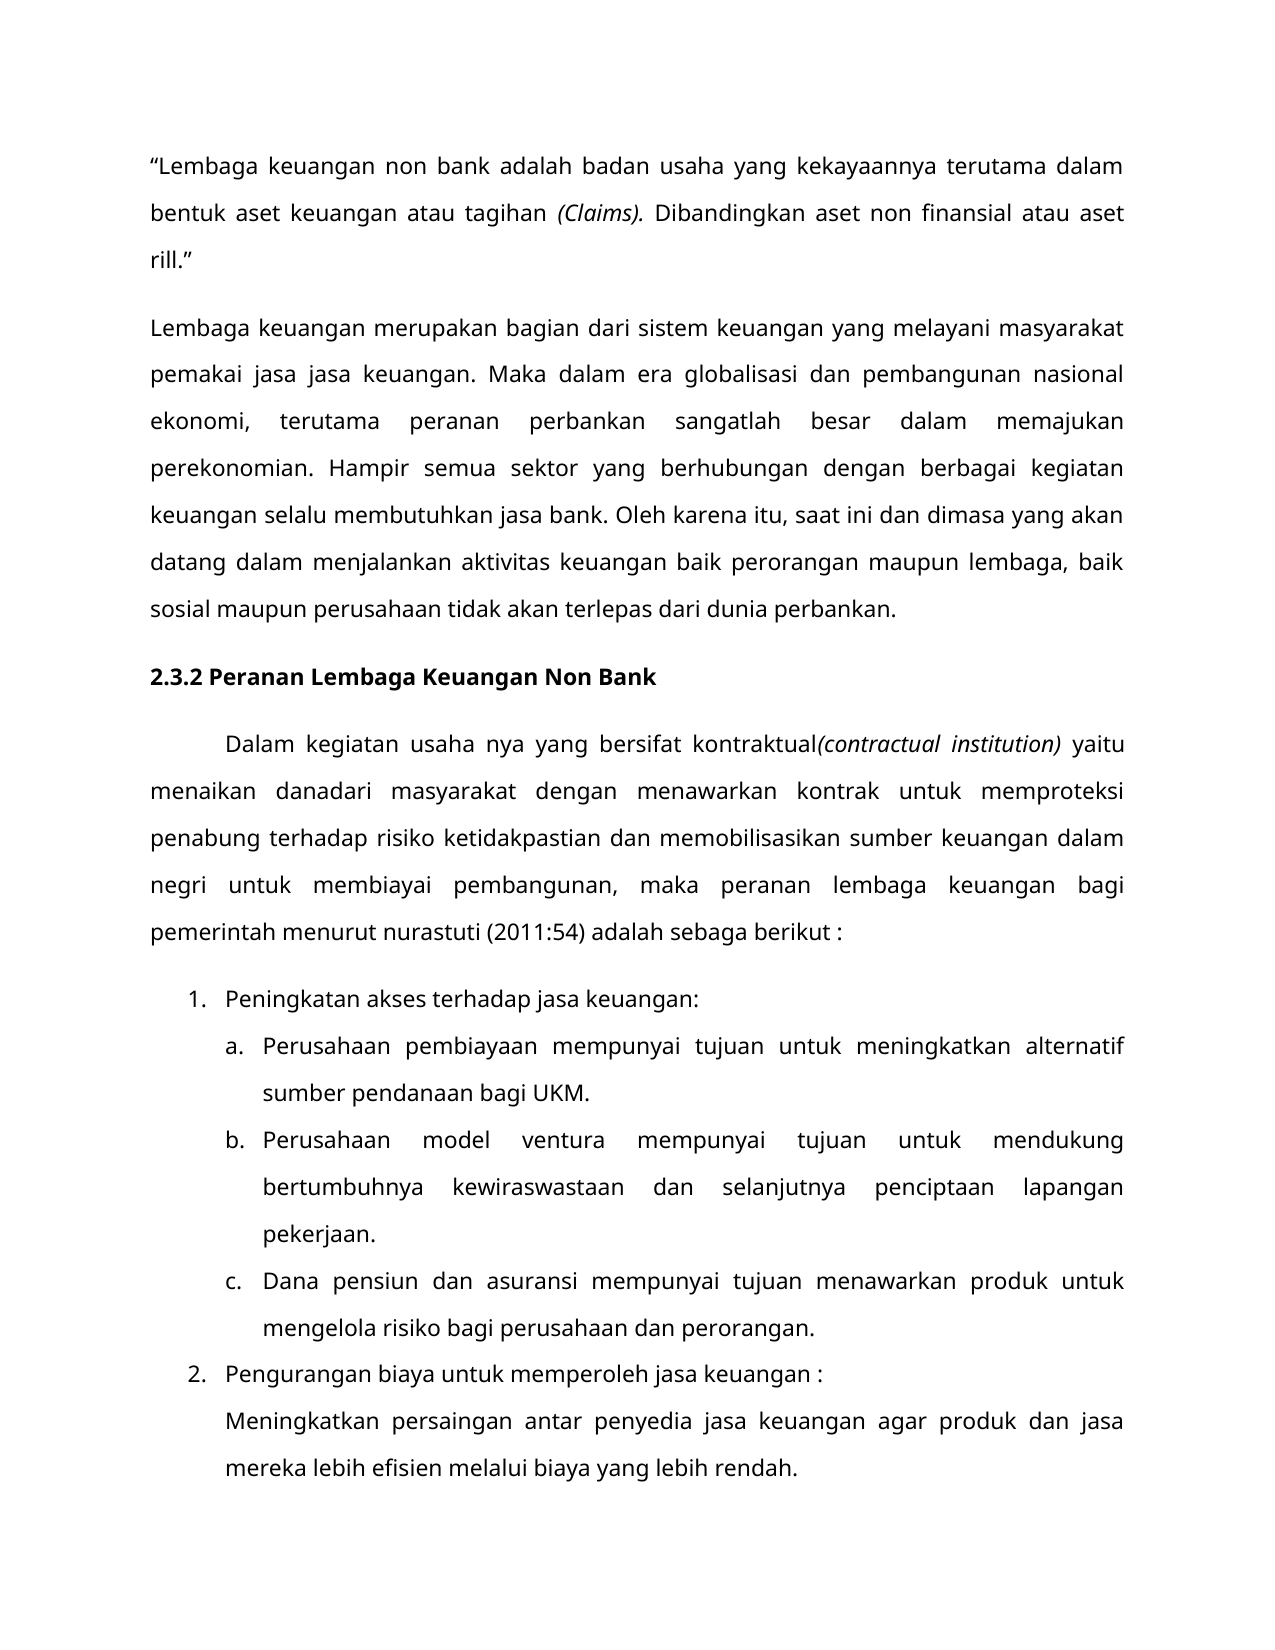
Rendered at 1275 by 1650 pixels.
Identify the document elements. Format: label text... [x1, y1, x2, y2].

text 2.3.2 Peranan Lembaga Keuangan Non Bank [150, 660, 1125, 692]
list Peningkatan akses terhadap jasa keuangan: [187, 983, 1125, 1014]
list Perusahaan model ventura mempunyai tujuan untuk mendukung bertumbuhnya kewiraswastaan dan selanjutnya penciptaan lapangan pekerjaan. [225, 1124, 1125, 1249]
list Pengurangan biaya untuk memperoleh jasa keuangan : [187, 1358, 1125, 1389]
text “Lembaga keuangan non bank adalah badan usaha yang kekayaannya terutama dalam bentuk aset keuangan atau tagihan (Claims). Dibandingkan aset non finansial atau aset rill.” [150, 150, 1125, 275]
list Dana pensiun dan asuransi mempunyai tujuan menawarkan produk untuk mengelola risiko bagi perusahaan dan perorangan. [225, 1264, 1125, 1343]
list Meningkatkan persaingan antar penyedia jasa keuangan agar produk dan jasa mereka lebih efisien melalui biaya yang lebih rendah. [225, 1405, 1125, 1483]
text Lembaga keuangan merupakan bagian dari sistem keuangan yang melayani masyarakat pemakai jasa jasa keuangan. Maka dalam era globalisasi dan pembangunan nasional ekonomi, terutama peranan perbankan sangatlah besar dalam memajukan perekonomian. Hampir semua sektor yang berhubungan dengan berbagai kegiatan keuangan selalu membutuhkan jasa bank. Oleh karena itu, saat ini dan dimasa yang akan datang dalam menjalankan aktivitas keuangan baik perorangan maupun lembaga, baik sosial maupun perusahaan tidak akan terlepas dari dunia perbankan. [150, 311, 1125, 624]
text Dalam kegiatan usaha nya yang bersifat kontraktual(contractual institution) yaitu menaikan danadari masyarakat dengan menawarkan kontrak untuk memproteksi penabung terhadap risiko ketidakpastian dan memobilisasikan sumber keuangan dalam negri untuk membiayai pembangunan, maka peranan lembaga keuangan bagi pemerintah menurut nurastuti (2011:54) adalah sebaga berikut : [150, 728, 1125, 947]
list Perusahaan pembiayaan mempunyai tujuan untuk meningkatkan alternatif sumber pendanaan bagi UKM. [225, 1030, 1125, 1108]
